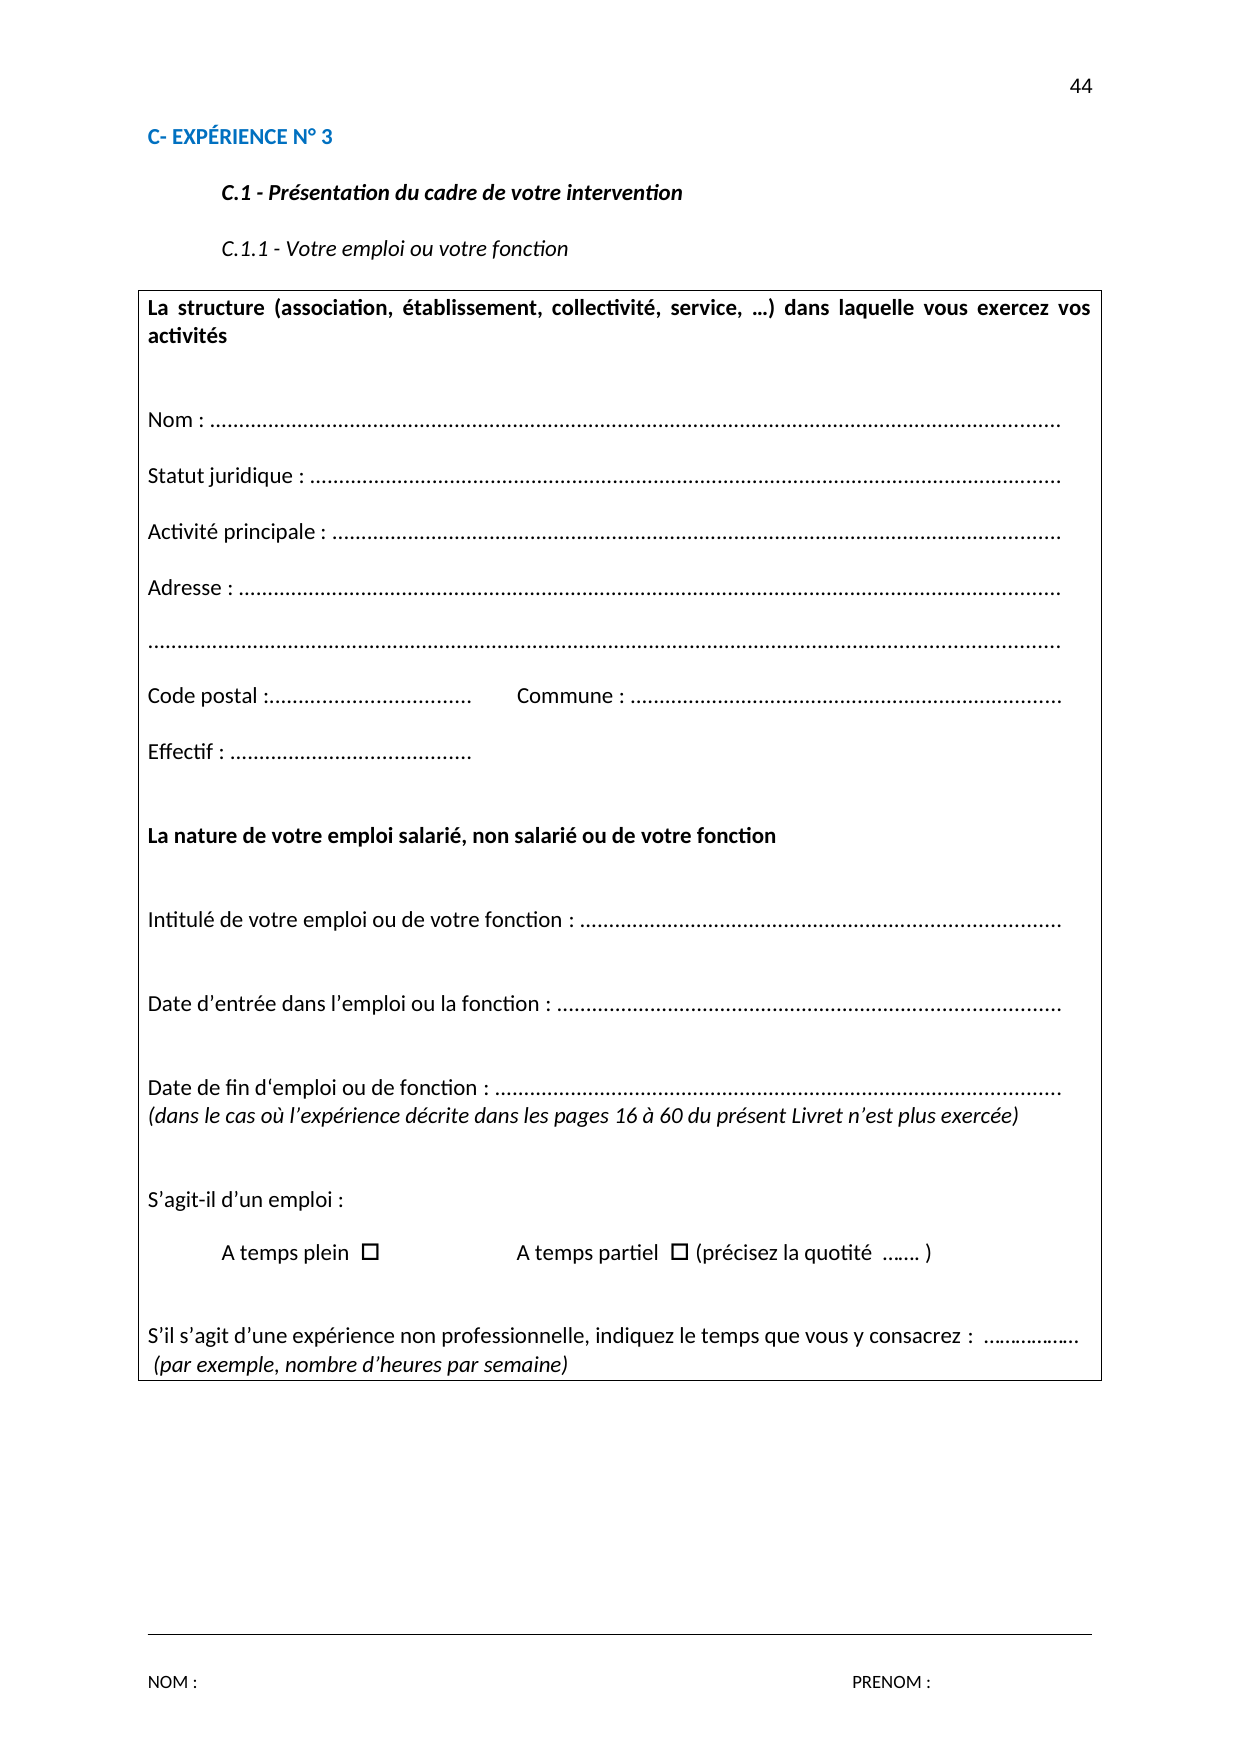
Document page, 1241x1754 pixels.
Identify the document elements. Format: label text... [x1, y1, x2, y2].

text (par exemple, nombre d’heures par semaine) [139, 1347, 1101, 1380]
text Date de fin d‘emploi ou de fonction : [148, 1073, 1092, 1102]
text Effectif : [148, 737, 1092, 765]
text C- Expérience n° 3 [148, 122, 1076, 150]
text Nom : [148, 405, 1092, 433]
text S’agit-il d’un emploi : [148, 1186, 1092, 1214]
text Date d’entrée dans l’emploi ou la fonction : [148, 989, 1092, 1017]
text Intitulé de votre emploi ou de votre fonction : [148, 905, 1092, 933]
text S’il s’agit d’une expérience non professionnelle, indiquez le temps que vous y consacrez : ……………… [148, 1322, 1092, 1347]
text Code postal : Commune : [148, 681, 1092, 709]
text La structure (association, établissement, collectivité, service, …) dans laquelle vous exercez vos activités [139, 291, 1101, 349]
text A temps plein A temps partiel (précisez la quotité ……. ) [148, 1238, 1092, 1266]
text Adresse : [148, 573, 1092, 601]
text Activité principale : [148, 517, 1092, 545]
text C.1.1 - Votre emploi ou votre fonction [148, 234, 1092, 262]
text (dans le cas où l’expérience décrite dans les pages 16 à 60 du présent Livret n’est plus exercée) [148, 1102, 1092, 1129]
text Statut juridique : [148, 461, 1092, 489]
text C.1 - Présentation du cadre de votre intervention [148, 178, 1076, 206]
text La nature de votre emploi salarié, non salarié ou de votre fonction [148, 821, 1092, 849]
